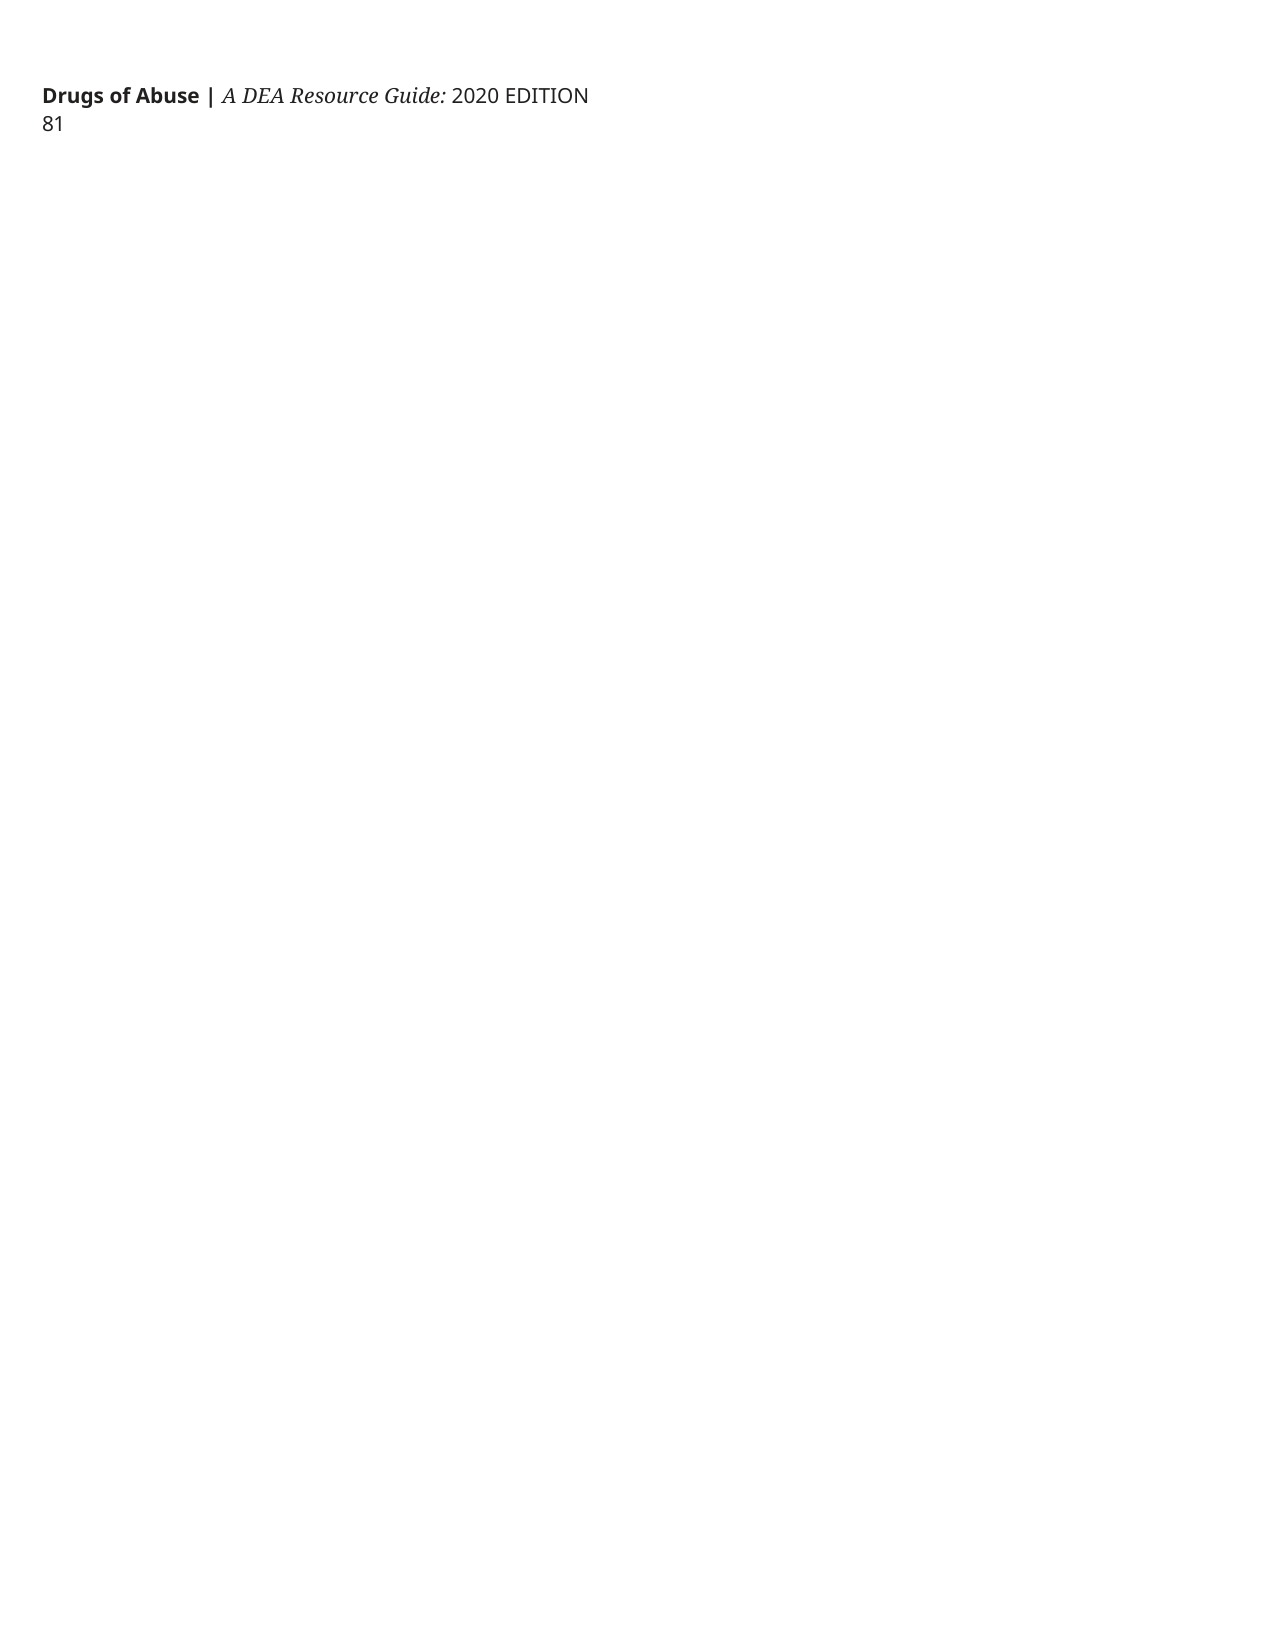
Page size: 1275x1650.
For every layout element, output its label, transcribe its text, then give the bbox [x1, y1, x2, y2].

text Drugs of Abuse | A DEA Resource Guide: 2020 EDITION 81 [42, 81, 605, 138]
